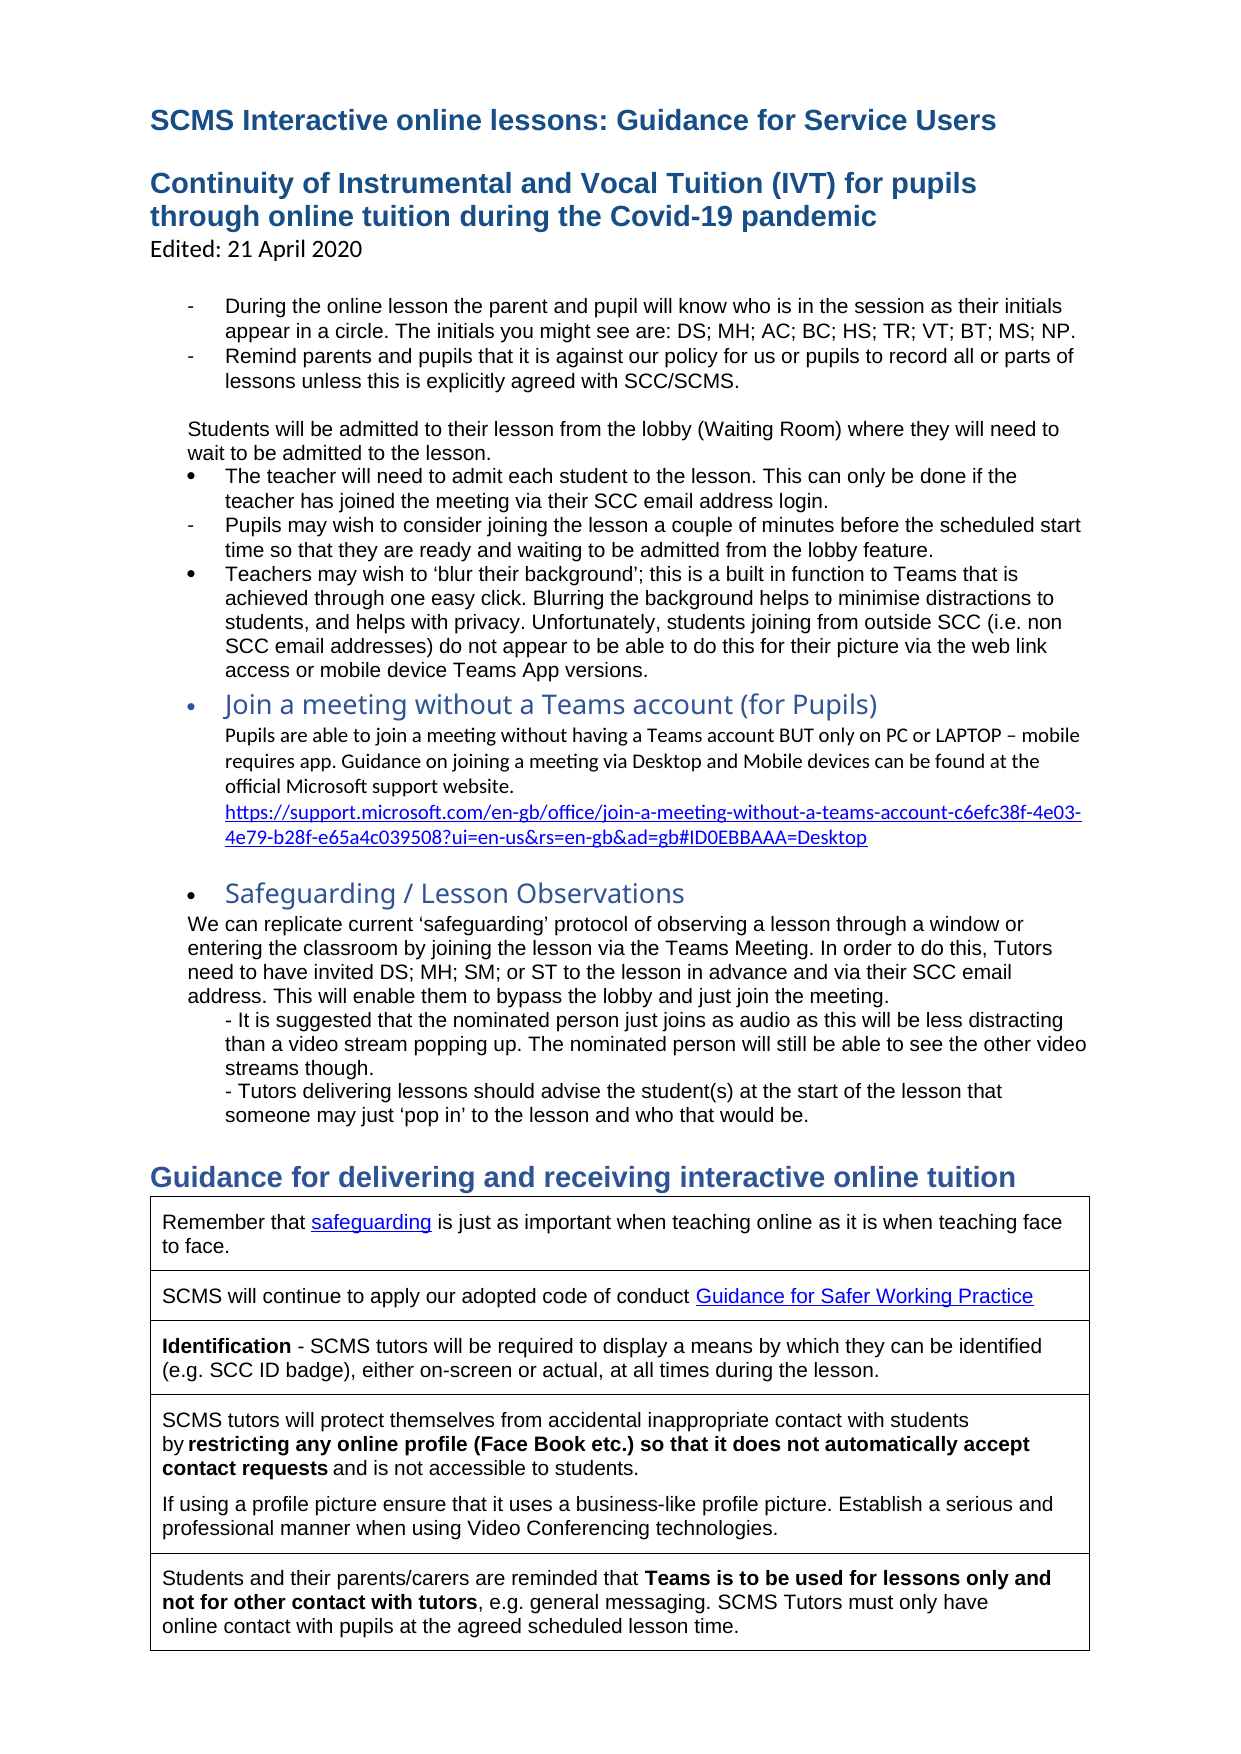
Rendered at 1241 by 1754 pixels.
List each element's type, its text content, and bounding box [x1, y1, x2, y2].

table_cell SCMS tutors will protect themselves from accidental inappropriate contact with students by restricting any online profile (Face Book etc.) so that it does not automatically accept contact requests and is not accessible to students. If using a profile picture ensure that it uses a business-like profile picture. Establish a serious and professional manner when using Video Conferencing technologies. [151, 1395, 1089, 1552]
table_header Remember that safeguarding is just as important when teaching online as it is when teaching face to face. [151, 1197, 1089, 1270]
text We can replicate current ‘safeguarding’ protocol of observing a lesson through a window or entering the classroom by joining the lesson via the Teams Meeting. In order to do this, Tutors need to have invited DS; MH; SM; or ST to the lesson in advance and via their SCC email address. This will enable them to bypass the lobby and just join the meeting. [187, 912, 1090, 1007]
subtitle Guidance for delivering and receiving interactive online tuition [150, 1156, 1090, 1196]
text - It is suggested that the nominated person just joins as audio as this will be less distracting than a video stream popping up. The nominated person will still be able to see the other video streams though. [225, 1007, 1090, 1079]
table_cell Identification - SCMS tutors will be required to display a means by which they can be identified (e.g. SCC ID badge), either on-screen or actual, at all times during the lesson. [151, 1321, 1089, 1394]
list https://support.microsoft.com/en-gb/office/join-a-meeting-without-a-teams-account-c6efc38f-4e03-4e79-b28f-e65a4c039508?ui=en-us&rs=en-gb&ad=gb#ID0EBBAAA=Desktop [225, 799, 1090, 850]
list During the online lesson the parent and pupil will know who is in the session as their initials appear in a circle. The initials you might see are: DS; MH; AC; BC; HS; TR; VT; BT; MS; NP. [187, 294, 1090, 343]
list Remind parents and pupils that it is against our policy for us or pupils to record all or parts of lessons unless this is explicitly agreed with SCC/SCMS. [187, 343, 1090, 392]
table_cell Students and their parents/carers are reminded that Teams is to be used for lessons only and not for other contact with tutors, e.g. general messaging. SCMS Tutors must only have online contact with pupils at the agreed scheduled lesson time. [151, 1554, 1089, 1650]
subtitle Join a meeting without a Teams account (for Pupils) [187, 686, 1090, 723]
list Pupils are able to join a meeting without having a Teams account BUT only on PC or LAPTOP – mobile requires app. Guidance on joining a meeting via Desktop and Mobile devices can be found at the official Microsoft support website. [225, 723, 1090, 799]
table_cell SCMS will continue to apply our adopted code of conduct Guidance for Safer Working Practice [151, 1271, 1089, 1320]
list Teachers may wish to ‘blur their background’; this is a built in function to Teams that is achieved through one easy click. Blurring the background helps to minimise distractions to students, and helps with privacy. Unfortunately, students joining from outside SCC (i.e. non SCC email addresses) do not appear to be able to do this for their picture via the web link access or mobile device Teams App versions. [187, 562, 1090, 682]
list Pupils may wish to consider joining the lesson a couple of minutes before the scheduled start time so that they are ready and waiting to be admitted from the lobby feature. [187, 512, 1090, 562]
list The teacher will need to admit each student to the lesson. This can only be done if the teacher has joined the meeting via their SCC email address login. [187, 464, 1090, 512]
text Students will be admitted to their lesson from the lobby (Waiting Room) where they will need to wait to be admitted to the lesson. [187, 416, 1090, 464]
subtitle Safeguarding / Lesson Observations [187, 875, 1090, 912]
text - Tutors delivering lessons should advise the student(s) at the start of the lesson that someone may just ‘pop in’ to the lesson and who that would be. [225, 1079, 1090, 1127]
